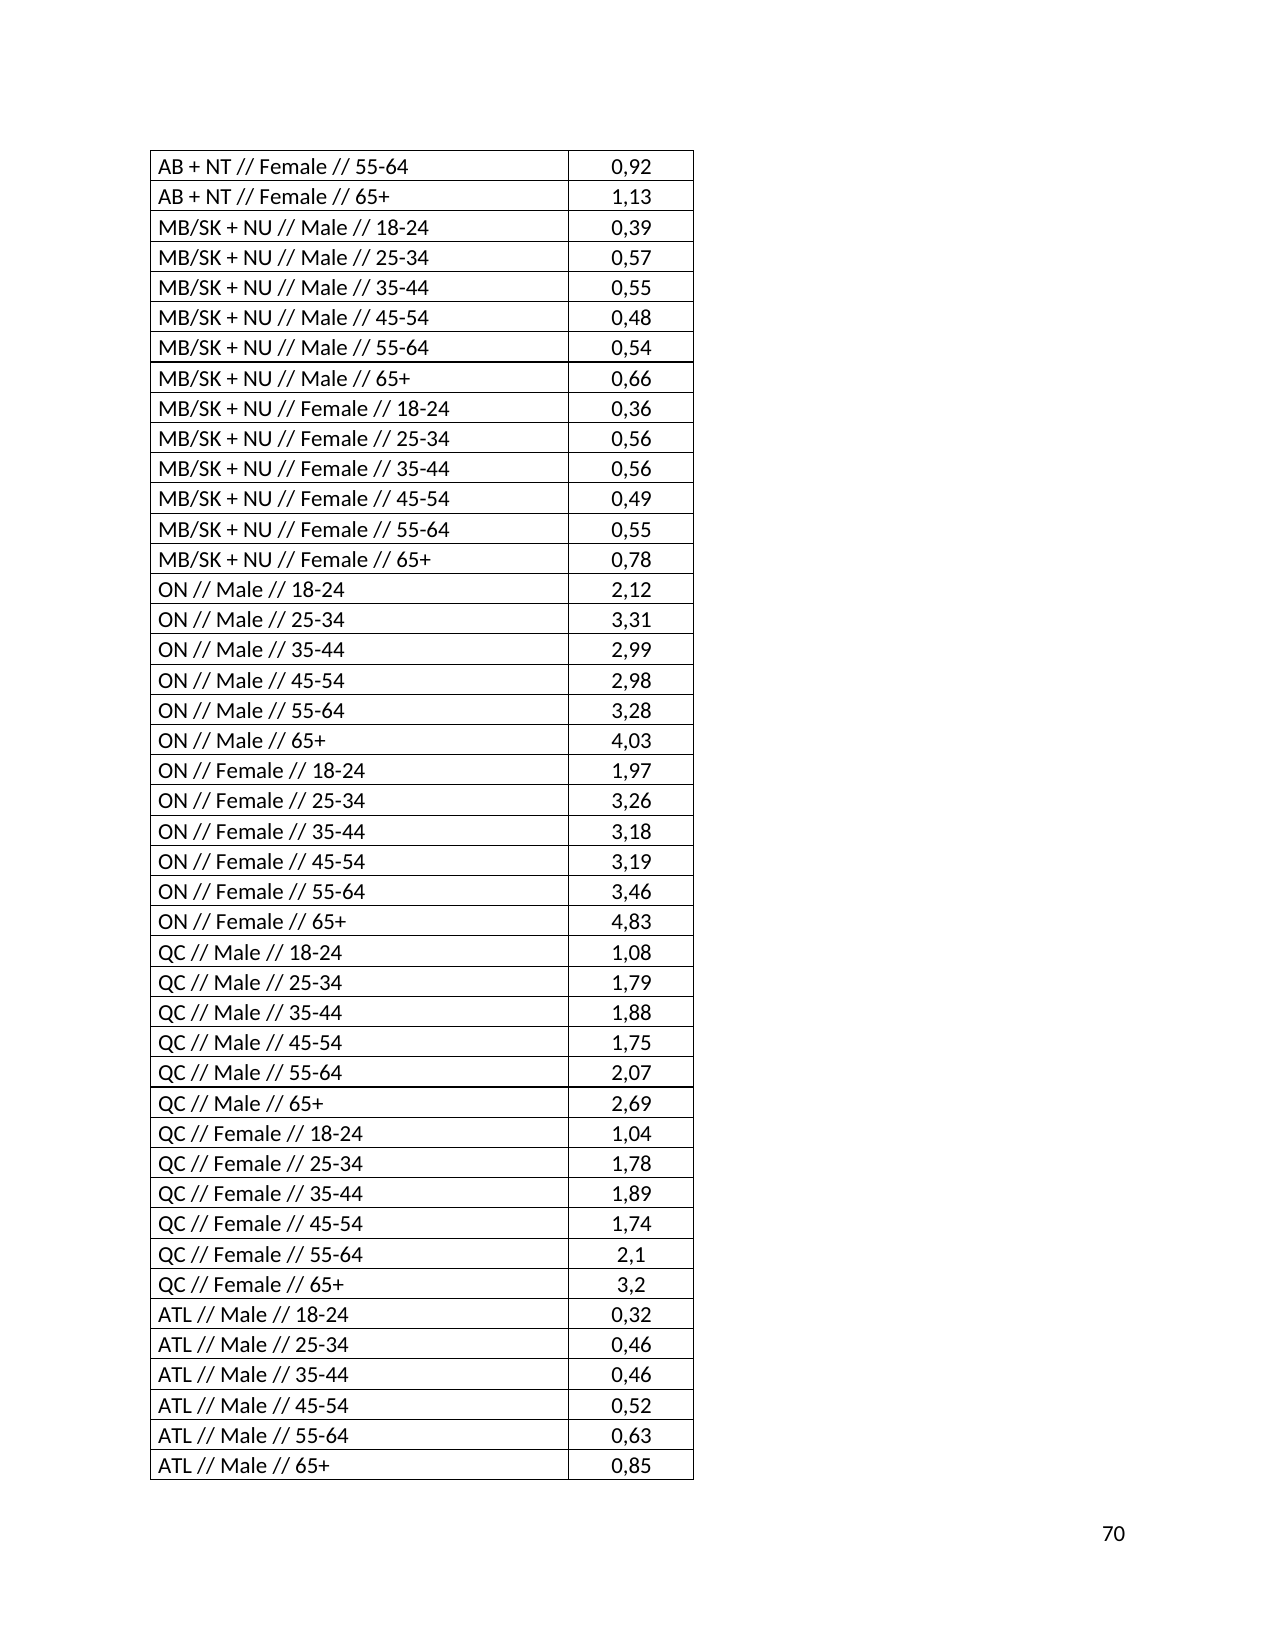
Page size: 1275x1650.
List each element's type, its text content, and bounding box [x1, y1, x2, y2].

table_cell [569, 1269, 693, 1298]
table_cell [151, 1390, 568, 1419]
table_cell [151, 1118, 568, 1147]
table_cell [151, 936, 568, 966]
table_cell ON // Female // 55-64 [151, 876, 568, 905]
table_cell AB + NT // Female // 55-64 [151, 151, 568, 180]
table_cell ON // Female // 35-44 [151, 816, 568, 845]
table_cell MB/SK + NU // Female // 25-34 [151, 423, 568, 452]
table_cell 3,26 [569, 785, 693, 814]
table_cell MB/SK + NU // Male // 25-34 [151, 242, 568, 271]
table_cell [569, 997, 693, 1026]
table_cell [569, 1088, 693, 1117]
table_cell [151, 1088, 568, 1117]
table_cell 4,03 [569, 725, 693, 754]
table_cell MB/SK + NU // Female // 55-64 [151, 514, 568, 543]
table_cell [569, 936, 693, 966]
table_cell 3,31 [569, 604, 693, 633]
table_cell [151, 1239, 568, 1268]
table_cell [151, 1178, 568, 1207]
table_cell ON // Male // 18-24 [151, 574, 568, 603]
table_cell 2,12 [569, 574, 693, 603]
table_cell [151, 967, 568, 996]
table_cell 0,55 [569, 514, 693, 543]
table_cell ON // Male // 35-44 [151, 634, 568, 663]
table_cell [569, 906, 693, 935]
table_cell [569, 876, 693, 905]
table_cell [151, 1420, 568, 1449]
table_cell MB/SK + NU // Male // 45-54 [151, 302, 568, 331]
table_cell 0,92 [569, 151, 693, 180]
table_cell 3,18 [569, 816, 693, 845]
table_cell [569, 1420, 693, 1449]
table_cell ON // Male // 25-34 [151, 604, 568, 633]
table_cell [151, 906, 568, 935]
table_cell 0,39 [569, 211, 693, 241]
table_cell MB/SK + NU // Male // 18-24 [151, 211, 568, 241]
table_cell 0,78 [569, 544, 693, 573]
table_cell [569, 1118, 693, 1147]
table_cell 0,49 [569, 483, 693, 512]
table_cell AB + NT // Female // 65+ [151, 181, 568, 210]
table_cell ON // Female // 45-54 [151, 846, 568, 875]
table_cell MB/SK + NU // Female // 18-24 [151, 393, 568, 422]
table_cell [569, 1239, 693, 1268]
table_cell 0,66 [569, 363, 693, 392]
table_cell 0,56 [569, 423, 693, 452]
table_cell MB/SK + NU // Male // 35-44 [151, 272, 568, 301]
table_cell MB/SK + NU // Female // 45-54 [151, 483, 568, 512]
table_cell 2,98 [569, 665, 693, 694]
table_cell 0,55 [569, 272, 693, 301]
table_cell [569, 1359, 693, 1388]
table_cell MB/SK + NU // Female // 35-44 [151, 453, 568, 482]
table_cell ON // Female // 18-24 [151, 755, 568, 784]
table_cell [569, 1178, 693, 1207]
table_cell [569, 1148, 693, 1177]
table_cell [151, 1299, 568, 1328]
table_cell 1,13 [569, 181, 693, 210]
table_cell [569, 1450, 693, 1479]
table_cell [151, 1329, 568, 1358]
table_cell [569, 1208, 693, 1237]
table_cell MB/SK + NU // Male // 55-64 [151, 332, 568, 361]
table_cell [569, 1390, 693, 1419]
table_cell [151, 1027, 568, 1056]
table_cell 3,19 [569, 846, 693, 875]
table_cell 0,54 [569, 332, 693, 361]
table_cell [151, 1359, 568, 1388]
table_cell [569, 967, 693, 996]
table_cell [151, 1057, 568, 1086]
table_cell ON // Male // 45-54 [151, 665, 568, 694]
table_cell 0,56 [569, 453, 693, 482]
table_cell 0,36 [569, 393, 693, 422]
table_cell ON // Male // 55-64 [151, 695, 568, 724]
table_cell 2,99 [569, 634, 693, 663]
table_cell MB/SK + NU // Female // 65+ [151, 544, 568, 573]
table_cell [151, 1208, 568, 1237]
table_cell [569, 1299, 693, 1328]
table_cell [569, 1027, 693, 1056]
table_cell 0,48 [569, 302, 693, 331]
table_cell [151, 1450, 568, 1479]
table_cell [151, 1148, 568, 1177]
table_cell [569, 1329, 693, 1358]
table_cell 3,28 [569, 695, 693, 724]
table_cell 1,97 [569, 755, 693, 784]
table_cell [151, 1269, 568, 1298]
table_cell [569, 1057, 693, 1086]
table_cell ON // Male // 65+ [151, 725, 568, 754]
table_cell ON // Female // 25-34 [151, 785, 568, 814]
table_cell 0,57 [569, 242, 693, 271]
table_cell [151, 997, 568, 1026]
table_cell MB/SK + NU // Male // 65+ [151, 363, 568, 392]
